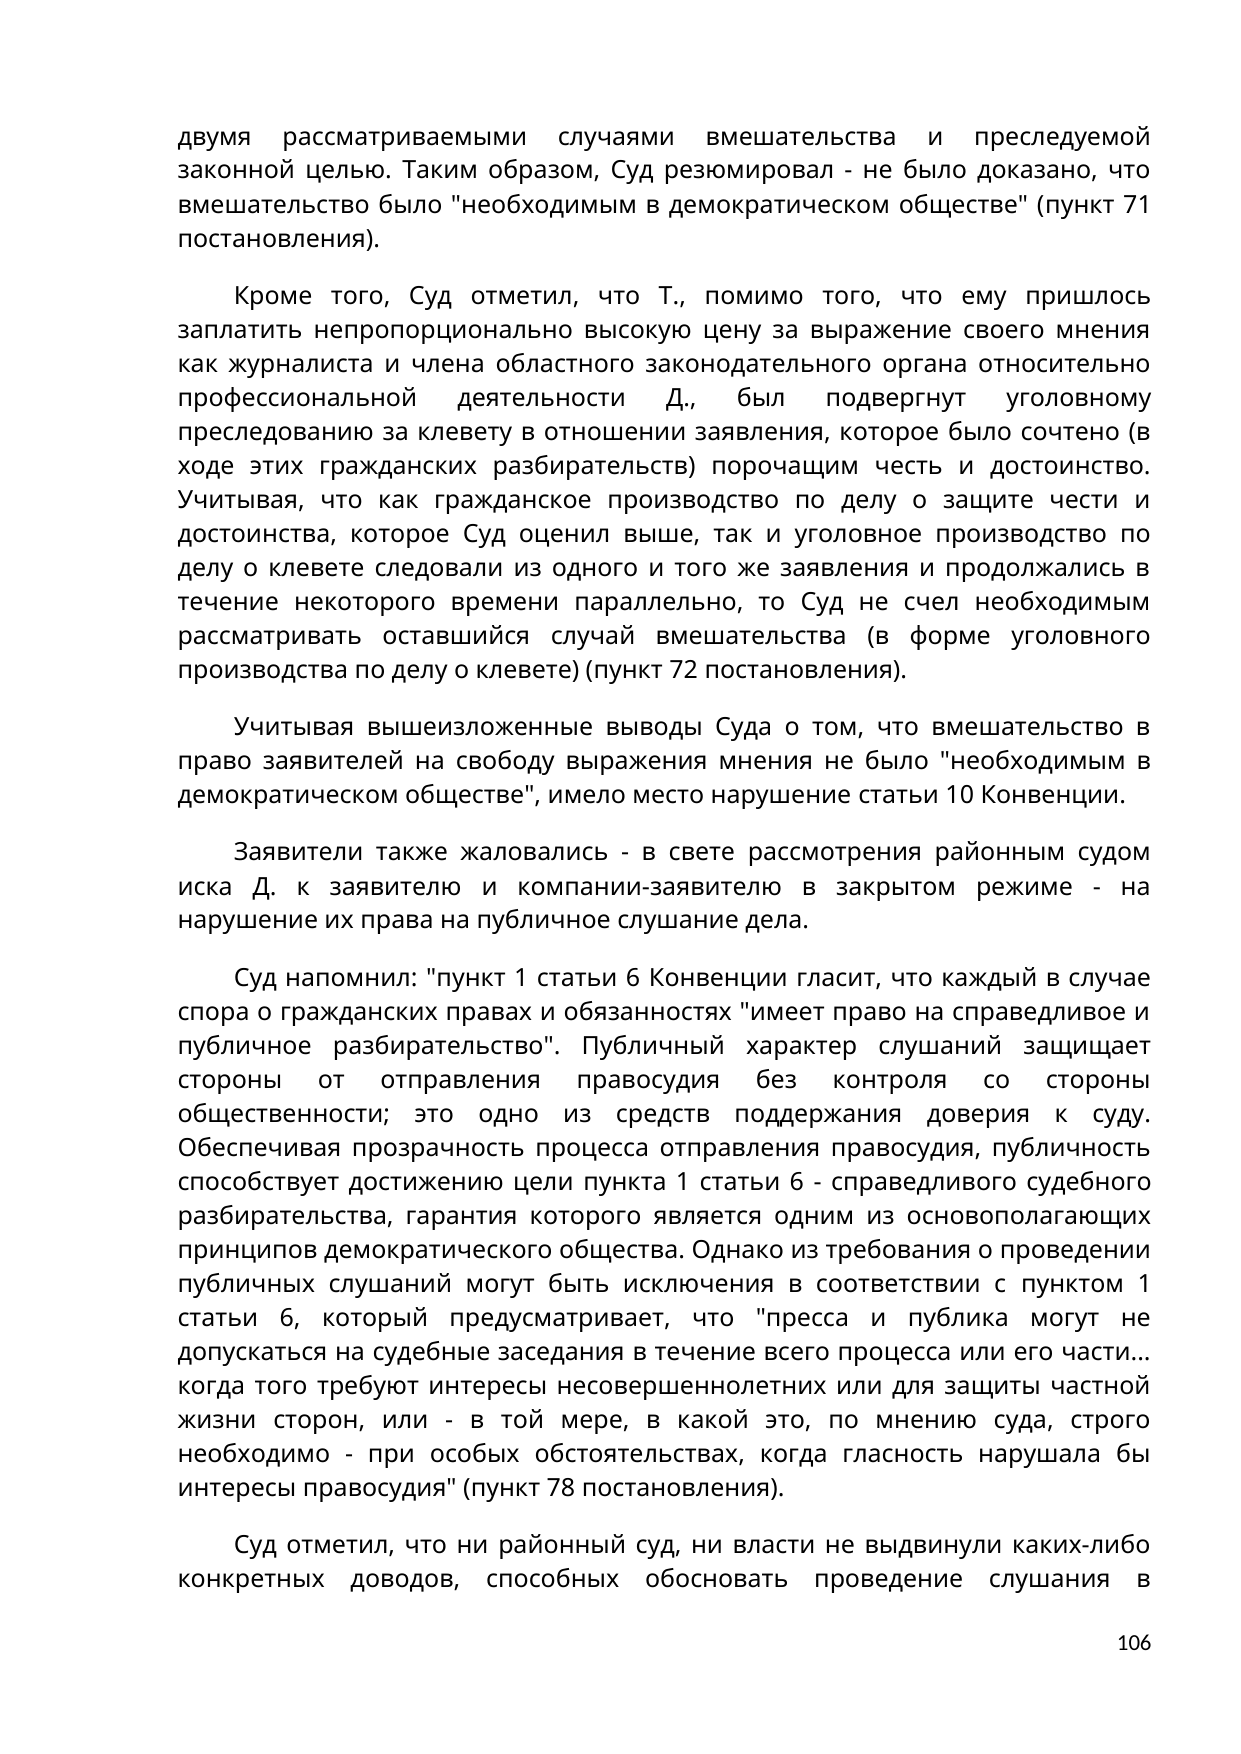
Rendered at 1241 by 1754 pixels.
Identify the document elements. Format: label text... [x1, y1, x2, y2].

text Кроме того, Суд отметил, что Т., помимо того, что ему пришлось заплатить непропорционально высокую цену за выражение своего мнения как журналиста и члена областного законодательного органа относительно профессиональной деятельности Д., был подвергнут уголовному преследованию за клевету в отношении заявления, которое было сочтено (в ходе этих гражданских разбирательств) порочащим честь и достоинство. Учитывая, что как гражданское производство по делу о защите чести и достоинства, которое Суд оценил выше, так и уголовное производство по делу о клевете следовали из одного и того же заявления и продолжались в течение некоторого времени параллельно, то Суд не счел необходимым рассматривать оставшийся случай вмешательства (в форме уголовного производства по делу о клевете) (пункт 72 постановления). [177, 277, 1152, 686]
text Заявители также жаловались - в свете рассмотрения районным судом иска Д. к заявителю и компании-заявителю в закрытом режиме - на нарушение их права на публичное слушание дела. [177, 834, 1152, 936]
text Суд напомнил: "пункт 1 статьи 6 Конвенции гласит, что каждый в случае спора о гражданских правах и обязанностях "имеет право на справедливое и публичное разбирательство". Публичный характер слушаний защищает стороны от отправления правосудия без контроля со стороны общественности; это одно из средств поддержания доверия к суду. Обеспечивая прозрачность процесса отправления правосудия, публичность способствует достижению цели пункта 1 статьи 6 - справедливого судебного разбирательства, гарантия которого является одним из основополагающих принципов демократического общества. Однако из требования о проведении публичных слушаний могут быть исключения в соответствии с пунктом 1 статьи 6, который предусматривает, что "пресса и публика могут не допускаться на судебные заседания в течение всего процесса или его части... когда того требуют интересы несовершеннолетних или для защиты частной жизни сторон, или - в той мере, в какой это, по мнению суда, строго необходимо - при особых обстоятельствах, когда гласность нарушала бы интересы правосудия" (пункт 78 постановления). [177, 959, 1152, 1504]
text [177, 118, 1152, 254]
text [177, 1527, 1152, 1595]
text Учитывая вышеизложенные выводы Суда о том, что вмешательство в право заявителей на свободу выражения мнения не было "необходимым в демократическом обществе", имело место нарушение статьи 10 Конвенции. [177, 709, 1152, 811]
